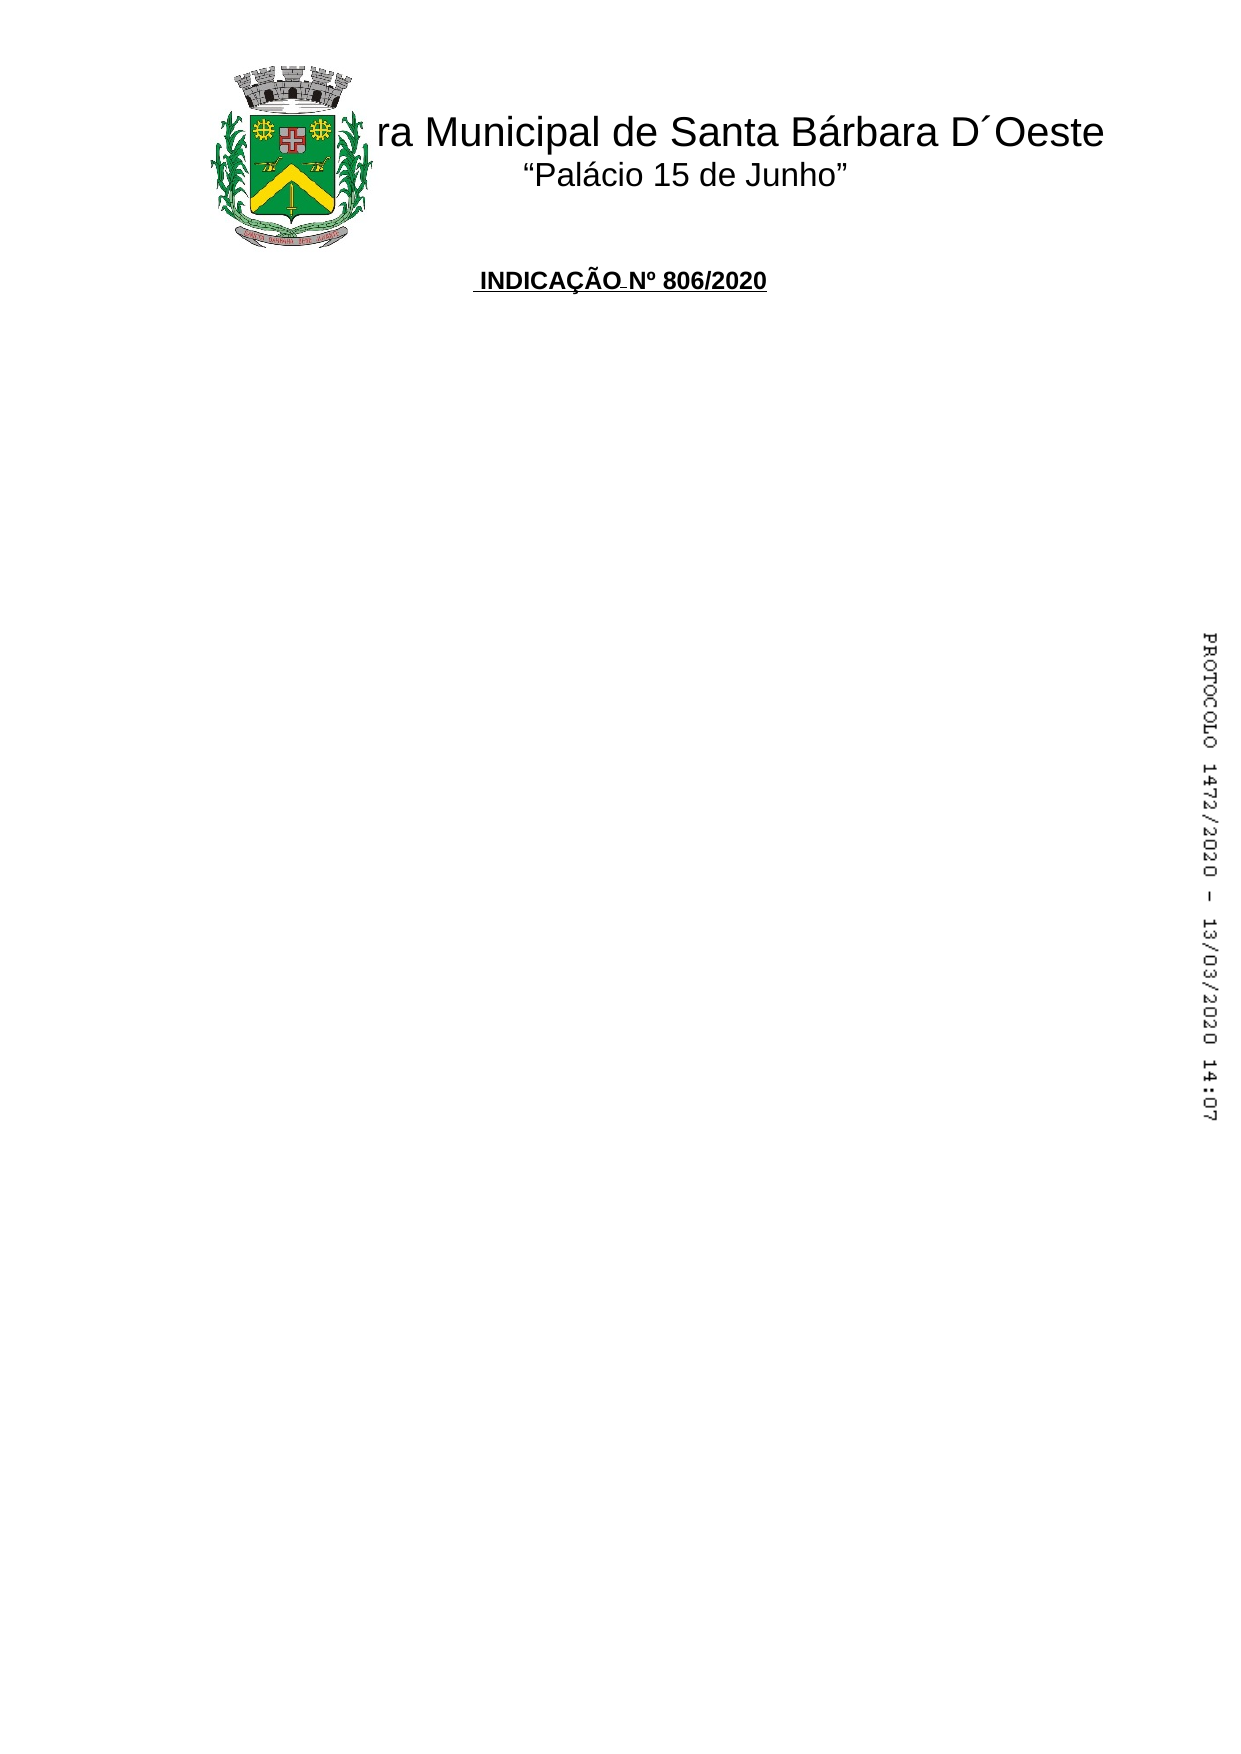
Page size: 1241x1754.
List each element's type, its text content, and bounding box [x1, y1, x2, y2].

picture [1177, 629, 1241, 1125]
picture [210, 66, 380, 255]
title INDICAÇÃO Nº 806/2020 [177, 266, 1063, 294]
